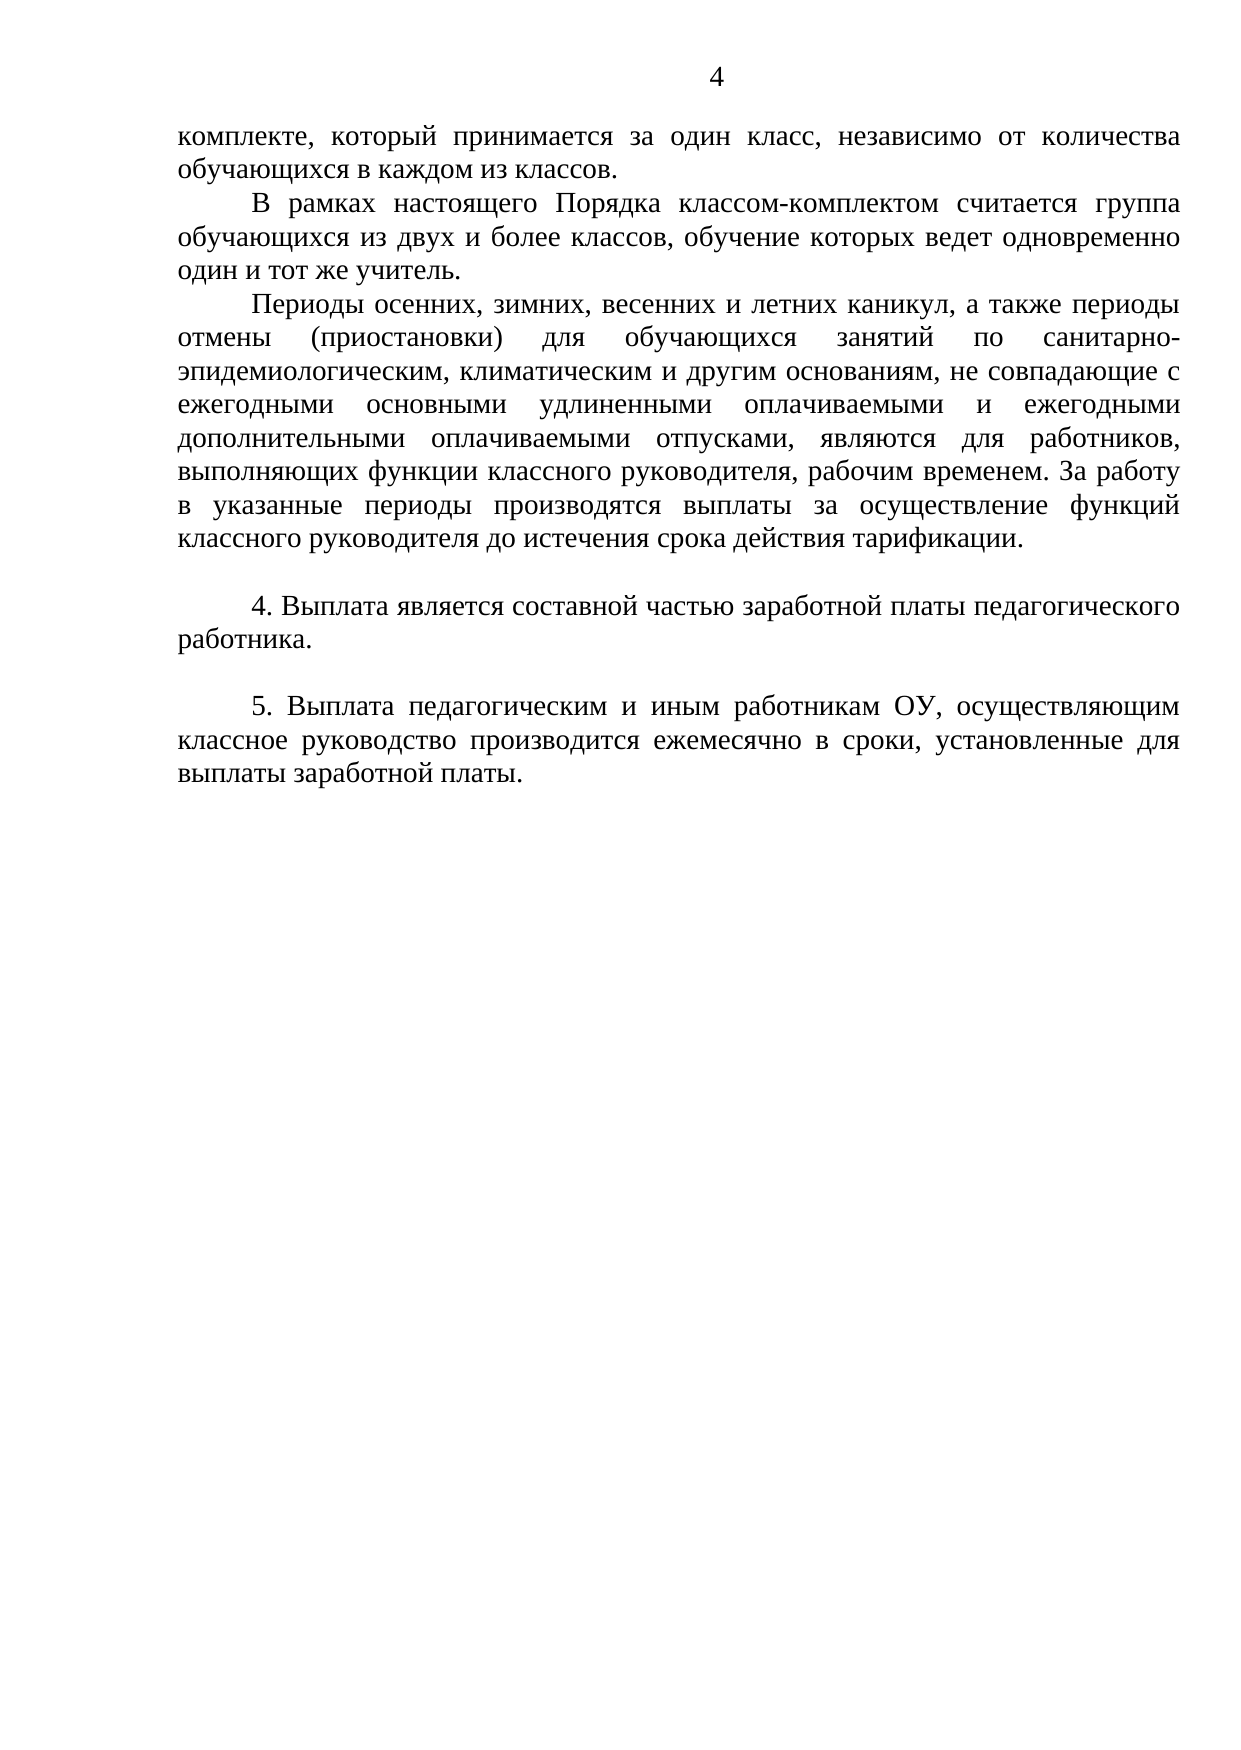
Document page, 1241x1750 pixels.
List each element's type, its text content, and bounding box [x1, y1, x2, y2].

text 5. Выплата педагогическим и иным работникам ОУ, осуществляющим классное руководство производится ежемесячно в сроки, установленные для выплаты заработной платы. [177, 688, 1181, 789]
text В рамках настоящего Порядка классом-комплектом считается группа обучающихся из двух и более классов, обучение которых ведет одновременно один и тот же учитель. [177, 185, 1181, 286]
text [177, 118, 1181, 185]
text 4. Выплата является составной частью заработной платы педагогического работника. [177, 588, 1181, 655]
text Периоды осенних, зимних, весенних и летних каникул, а также периоды отмены (приостановки) для обучающихся занятий по санитарно-эпидемиологическим, климатическим и другим основаниям, не совпадающие с ежегодными основными удлиненными оплачиваемыми и ежегодными дополнительными оплачиваемыми отпусками, являются для работников, выполняющих функции классного руководителя, рабочим временем. За работу в указанные периоды производятся выплаты за осуществление функций классного руководителя до истечения срока действия тарификации. [177, 286, 1181, 554]
